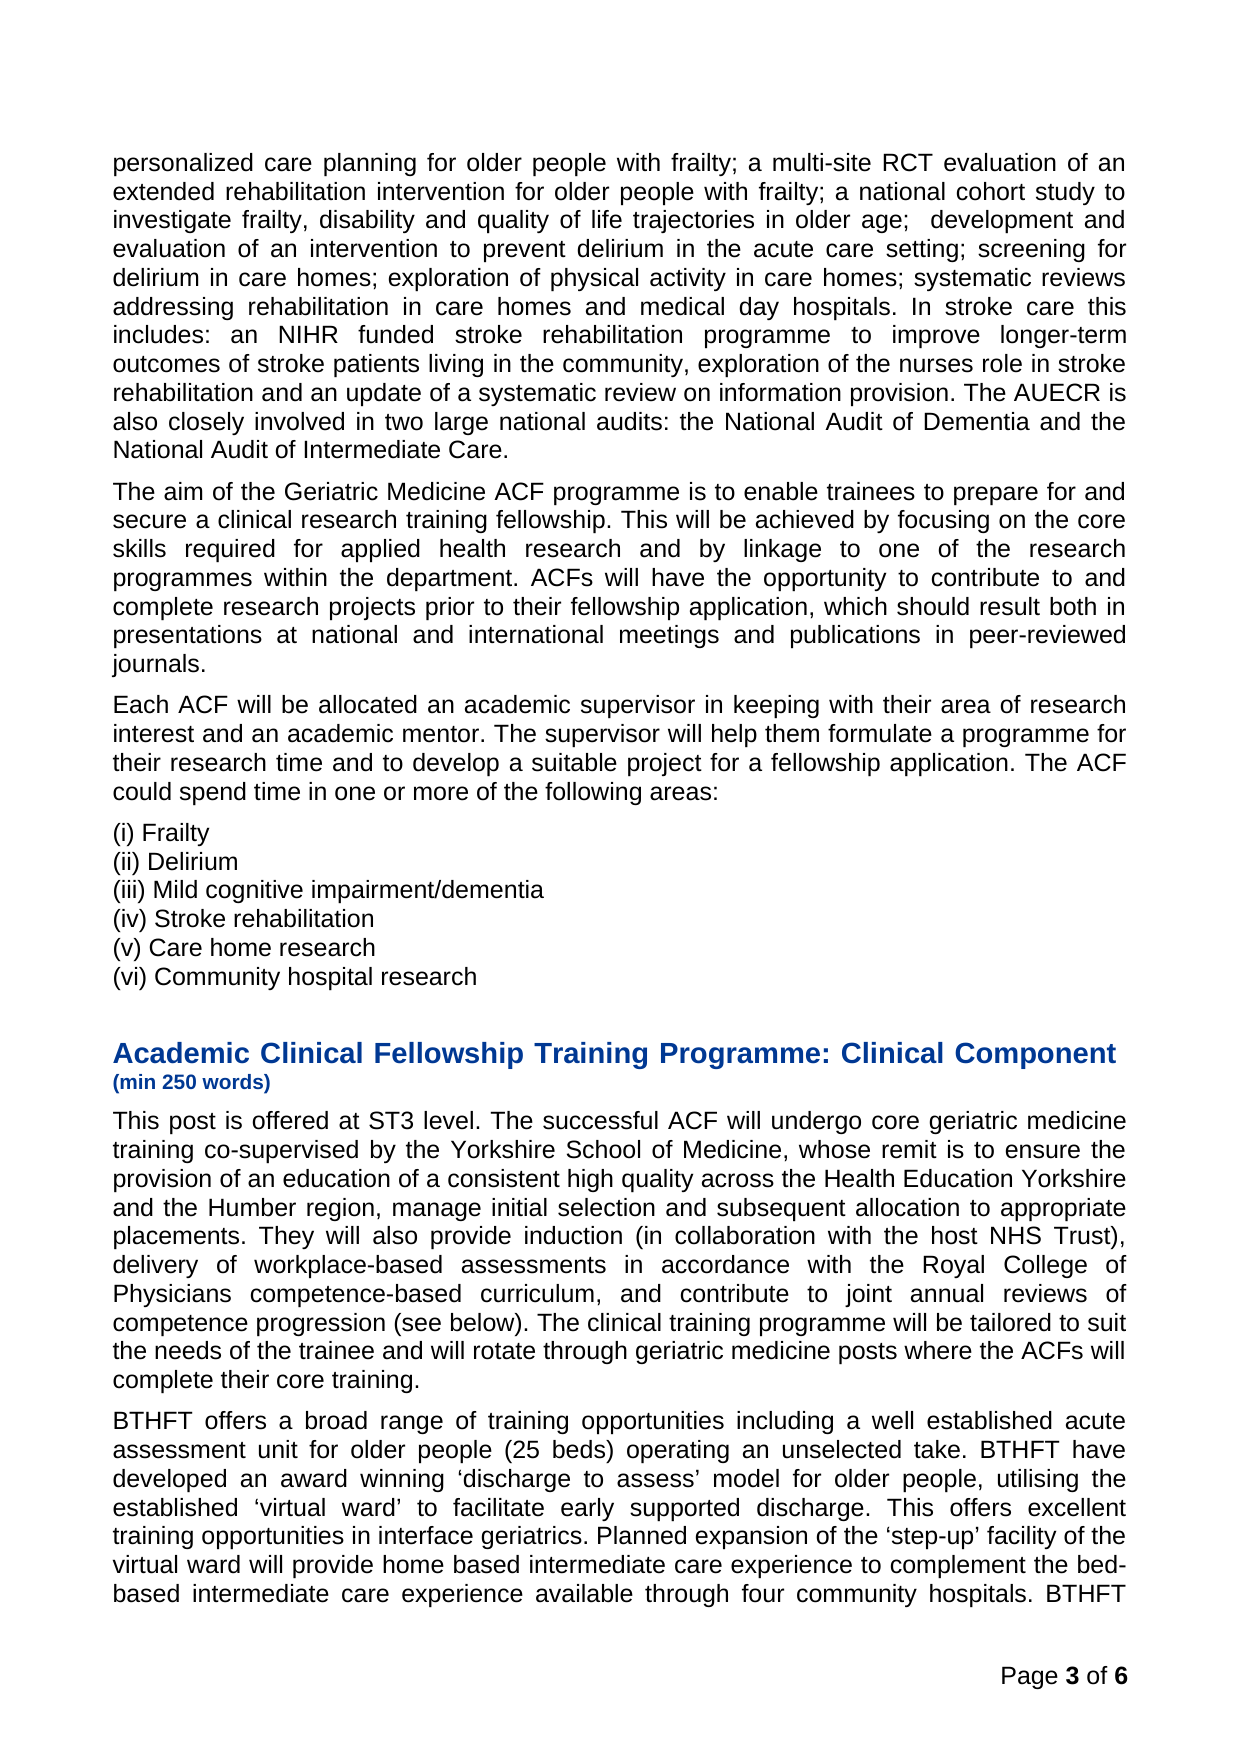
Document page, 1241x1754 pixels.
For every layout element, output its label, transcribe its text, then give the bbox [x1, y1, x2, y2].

text (iv) Stroke rehabilitation [112, 904, 1128, 933]
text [112, 148, 1128, 464]
text The aim of the Geriatric Medicine ACF programme is to enable trainees to prepare for and secure a clinical research training fellowship. This will be achieved by focusing on the core skills required for applied health research and by linkage to one of the research programmes within the department. ACFs will have the opportunity to contribute to and complete research projects prior to their fellowship application, which should result both in presentations at national and international meetings and publications in peer-reviewed journals. [112, 476, 1128, 678]
text Each ACF will be allocated an academic supervisor in keeping with their area of research interest and an academic mentor. The supervisor will help them formulate a programme for their research time and to develop a suitable project for a fellowship application. The ACF could spend time in one or more of the following areas: [112, 690, 1128, 805]
text (ii) Delirium [112, 846, 1128, 875]
text (i) Frailty [112, 818, 1128, 846]
text (iii) Mild cognitive impairment/dementia [112, 875, 1128, 904]
text (v) Care home research [112, 933, 1128, 961]
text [112, 1406, 1128, 1607]
text This post is offered at ST3 level. The successful ACF will undergo core geriatric medicine training co-supervised by the Yorkshire School of Medicine, whose remit is to ensure the provision of an education of a consistent high quality across the Health Education Yorkshire and the Humber region, manage initial selection and subsequent allocation to appropriate placements. They will also provide induction (in collaboration with the host NHS Trust), delivery of workplace-based assessments in accordance with the Royal College of Physicians competence-based curriculum, and contribute to joint annual reviews of competence progression (see below). The clinical training programme will be tailored to suit the needs of the trainee and will rotate through geriatric medicine posts where the ACFs will complete their core training. [112, 1106, 1128, 1394]
subtitle Academic Clinical Fellowship Training Programme: Clinical Component (min 250 words) [112, 1036, 1128, 1094]
text (vi) Community hospital research [112, 961, 1128, 990]
